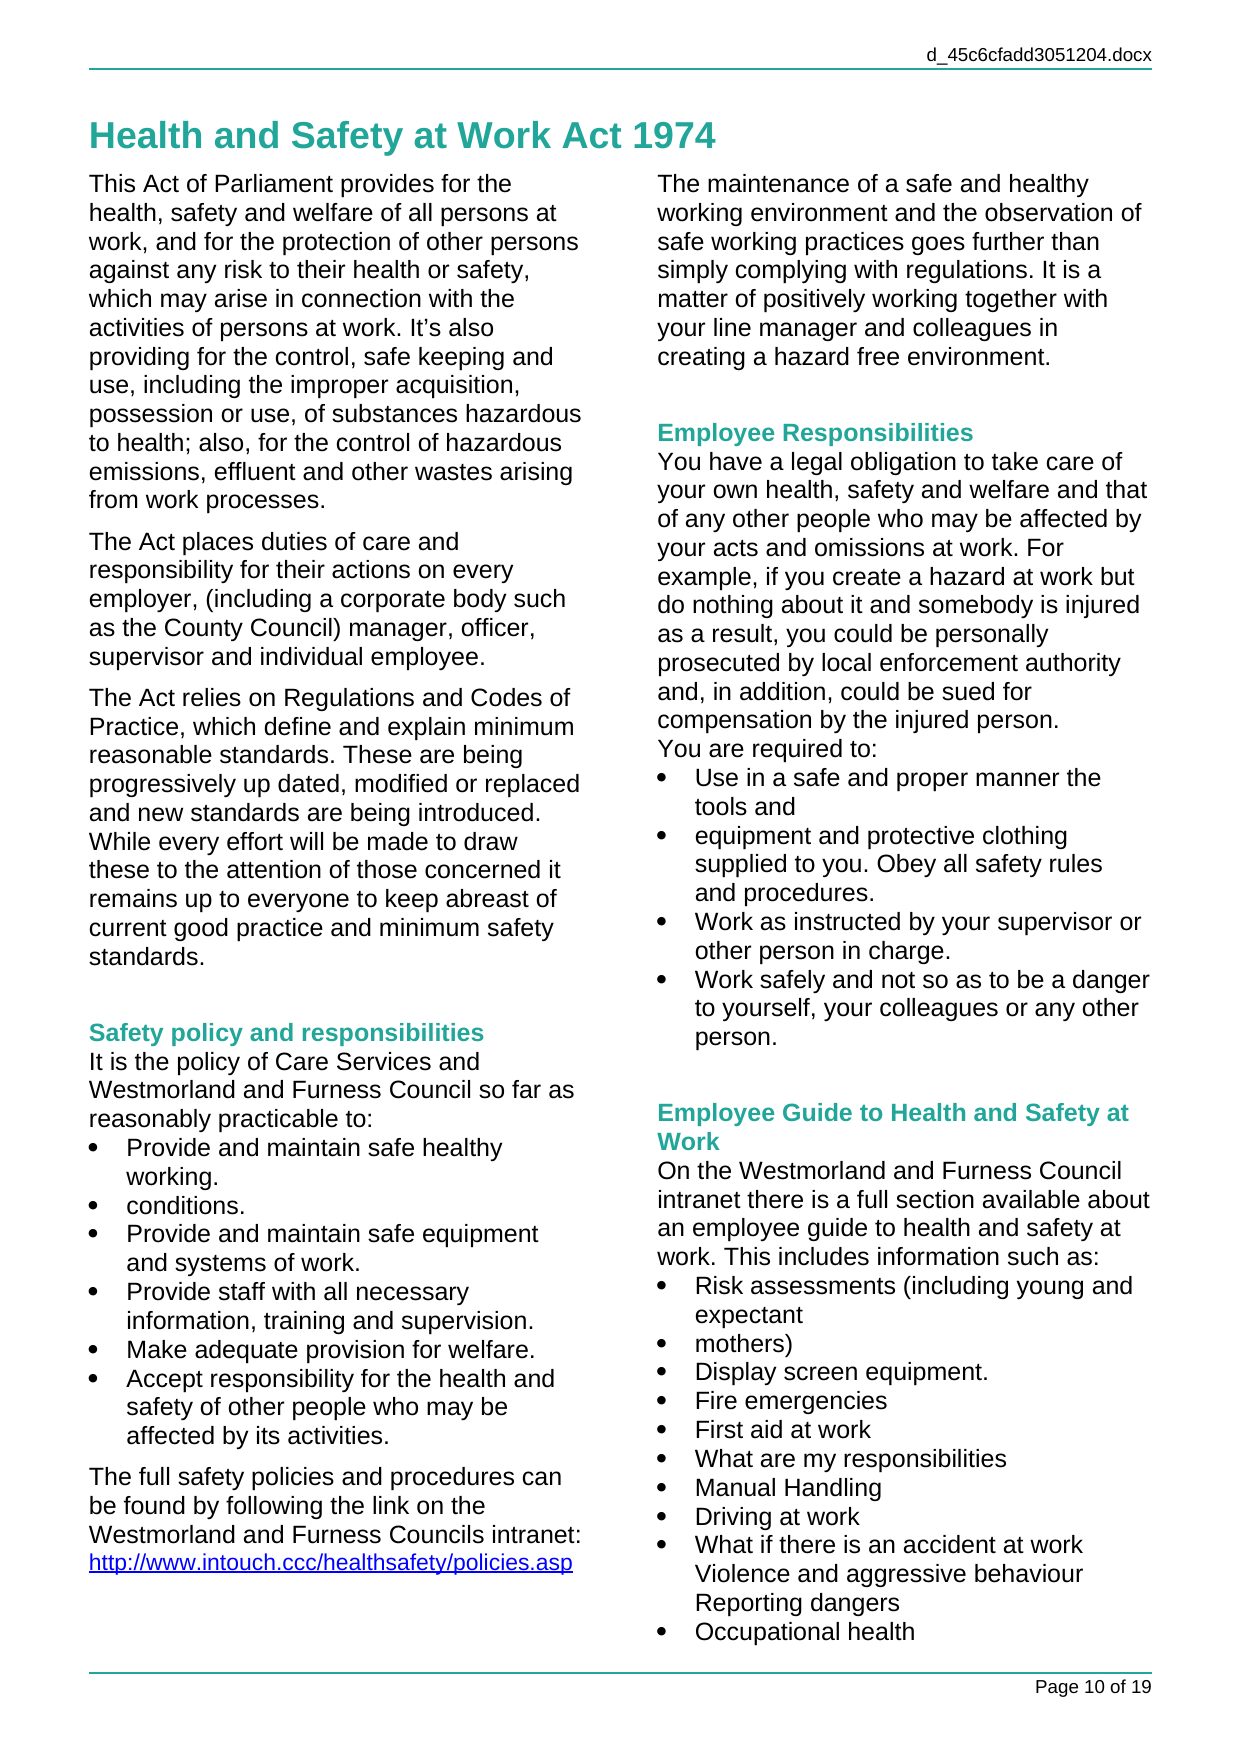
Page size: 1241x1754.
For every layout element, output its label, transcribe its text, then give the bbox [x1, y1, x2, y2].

list Use in a safe and proper manner the tools and [657, 763, 1152, 821]
subtitle Employee Responsibilities [657, 418, 1152, 447]
list mothers) [657, 1328, 1152, 1357]
list Risk assessments (including young and expectant [657, 1271, 1152, 1328]
list Work as instructed by your supervisor or other person in charge. [657, 907, 1152, 964]
list Provide and maintain safe healthy working. [89, 1133, 583, 1191]
list Occupational health [657, 1617, 1152, 1646]
list Manual Handling [657, 1473, 1152, 1502]
list conditions. [89, 1191, 583, 1219]
list Fire emergencies [657, 1386, 1152, 1415]
list Provide staff with all necessary information, training and supervision. [89, 1277, 583, 1335]
text It is the policy of Care Services and Westmorland and Furness Council so far as reasonably practicable to: [89, 1047, 583, 1133]
text On the Westmorland and Furness Council intranet there is a full section available about an employee guide to health and safety at work. This includes information such as: [657, 1156, 1152, 1271]
text The Act relies on Regulations and Codes of Practice, which define and explain minimum reasonable standards. These are being progressively up dated, modified or replaced and new standards are being introduced. While every effort will be made to draw these to the attention of those concerned it remains up to everyone to keep abreast of current good practice and minimum safety standards. [89, 683, 583, 971]
text The Act places duties of care and responsibility for their actions on every employer, (including a corporate body such as the County Council) manager, officer, supervisor and individual employee. [89, 527, 583, 671]
list Driving at work [657, 1502, 1152, 1531]
text You are required to: [657, 734, 1152, 763]
text The maintenance of a safe and healthy working environment and the observation of safe working practices goes further than simply complying with regulations. It is a matter of positively working together with your line manager and colleagues in creating a hazard free environment. [657, 169, 1152, 371]
list Work safely and not so as to be a danger to yourself, your colleagues or any other person. [657, 964, 1152, 1051]
list Display screen equipment. [657, 1357, 1152, 1386]
list Accept responsibility for the health and safety of other people who may be affected by its activities. [89, 1363, 583, 1450]
text You have a legal obligation to take care of your own health, safety and welfare and that of any other people who may be affected by your acts and omissions at work. For example, if you create a hazard at work but do nothing about it and somebody is injured as a result, you could be personally prosecuted by local enforcement authority and, in addition, could be sued for compensation by the injured person. [657, 447, 1152, 734]
subtitle Health and Safety at Work Act 1974 [89, 114, 1152, 157]
text The full safety policies and procedures can be found by following the link on the Westmorland and Furness Councils intranet: http://www.intouch.ccc/healthsafety/policies.asp [89, 1462, 583, 1575]
list equipment and protective clothing supplied to you. Obey all safety rules and procedures. [657, 821, 1152, 907]
list First aid at work [657, 1415, 1152, 1444]
list What are my responsibilities [657, 1444, 1152, 1473]
subtitle Employee Guide to Health and Safety at Work [657, 1098, 1152, 1156]
subtitle Safety policy and responsibilities [89, 1018, 583, 1047]
list What if there is an accident at work Violence and aggressive behaviour Reporting dangers [657, 1531, 1152, 1617]
list Provide and maintain safe equipment and systems of work. [89, 1219, 583, 1277]
text This Act of Parliament provides for the health, safety and welfare of all persons at work, and for the protection of other persons against any risk to their health or safety, which may arise in connection with the activities of persons at work. It’s also providing for the control, safe keeping and use, including the improper acquisition, possession or use, of substances hazardous to health; also, for the control of hazardous emissions, effluent and other wastes arising from work processes. [89, 169, 583, 514]
list Make adequate provision for welfare. [89, 1335, 583, 1363]
